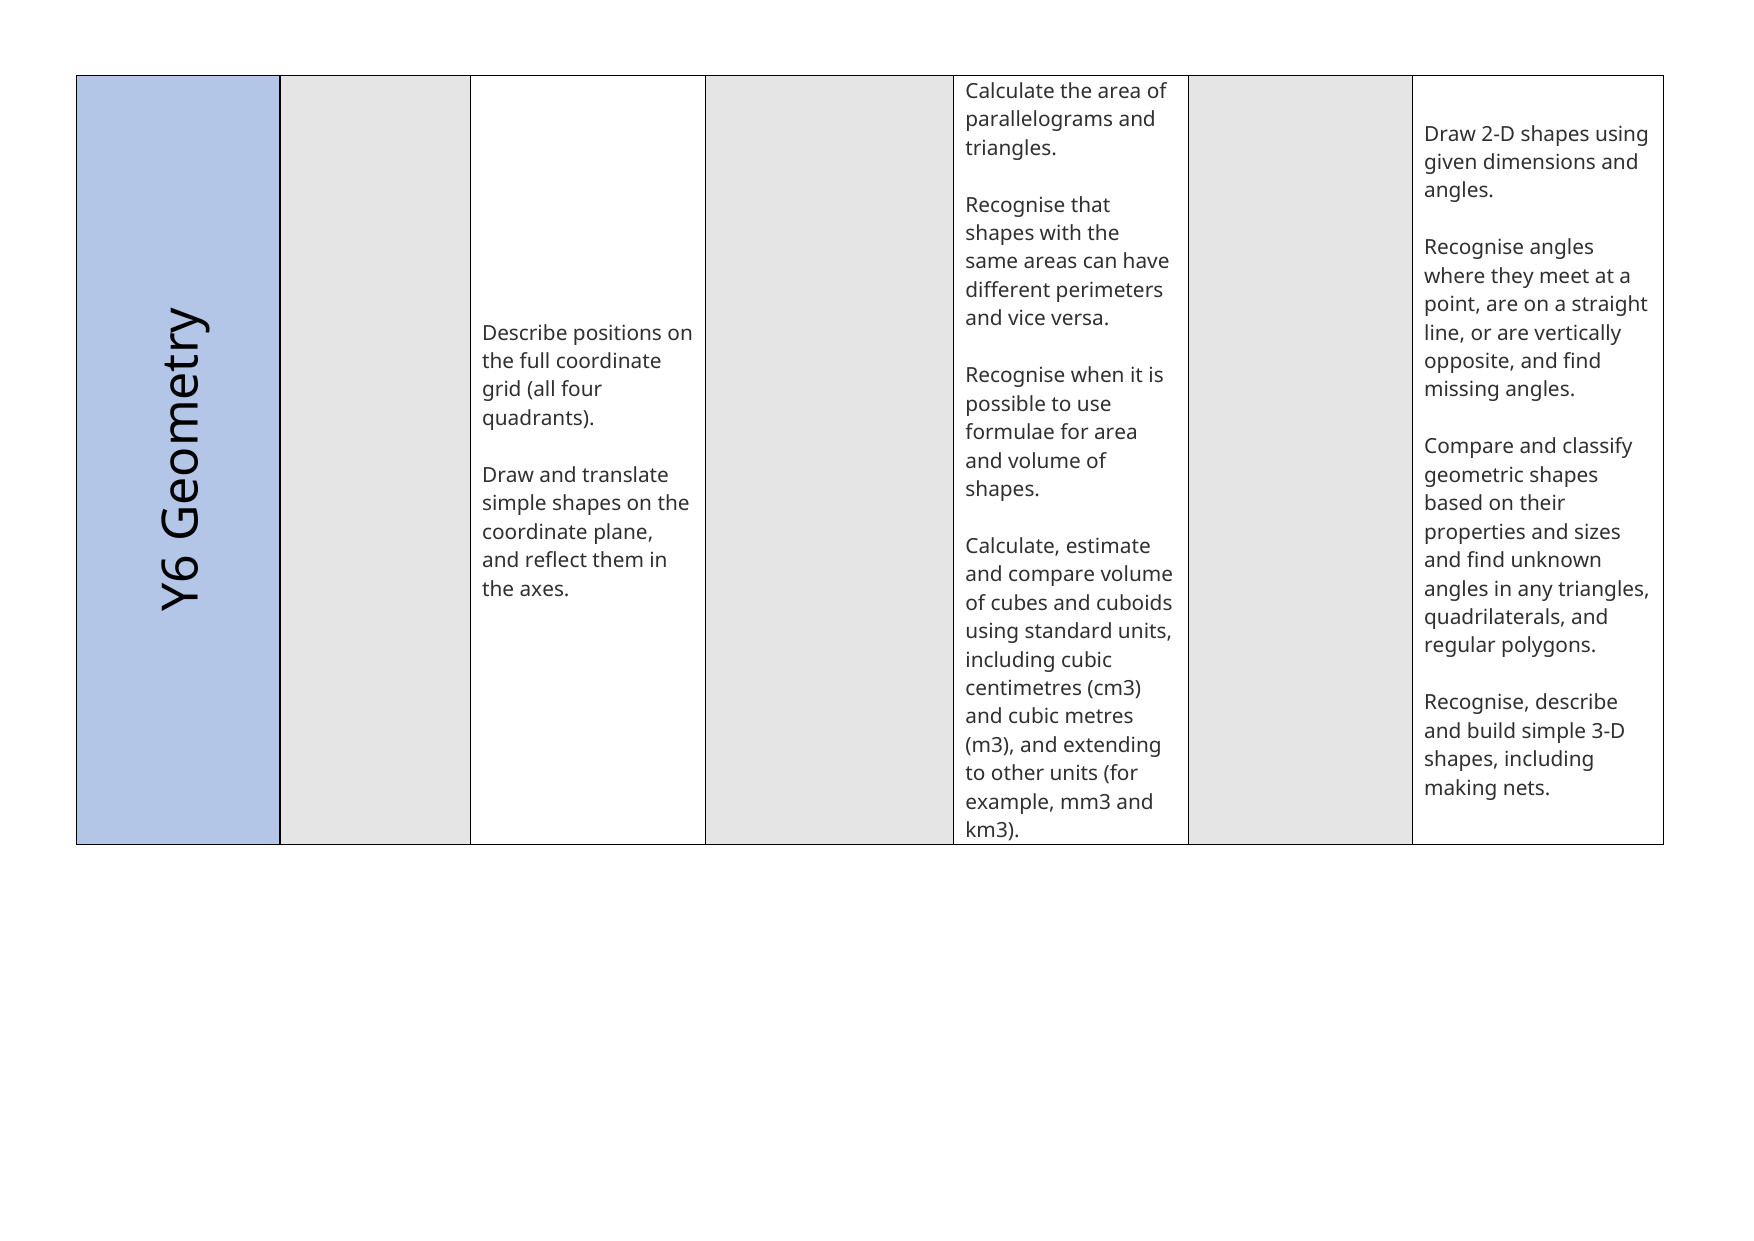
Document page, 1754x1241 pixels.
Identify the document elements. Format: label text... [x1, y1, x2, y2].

table_cell [706, 76, 953, 844]
table_cell Describe positions on the full coordinate grid (all four quadrants). Draw and translate simple shapes on the coordinate plane, and reflect them in the axes. [471, 76, 705, 844]
table_cell Draw 2-D shapes using given dimensions and angles. Recognise angles where they meet at a point, are on a straight line, or are vertically opposite, and find missing angles. Compare and classify geometric shapes based on their properties and sizes and find unknown angles in any triangles, quadrilaterals, and regular polygons. Recognise, describe and build simple 3-D shapes, including making nets. [1413, 76, 1663, 844]
table_cell Y6 Geometry [77, 76, 279, 844]
table_cell [281, 76, 470, 844]
table_cell [1189, 76, 1412, 844]
table_cell Calculate the area of parallelograms and triangles. Recognise that shapes with the same areas can have different perimeters and vice versa. Recognise when it is possible to use formulae for area and volume of shapes. Calculate, estimate and compare volume of cubes and cuboids using standard units, including cubic centimetres (cm3) and cubic metres (m3), and extending to other units (for example, mm3 and km3). [954, 76, 1188, 844]
